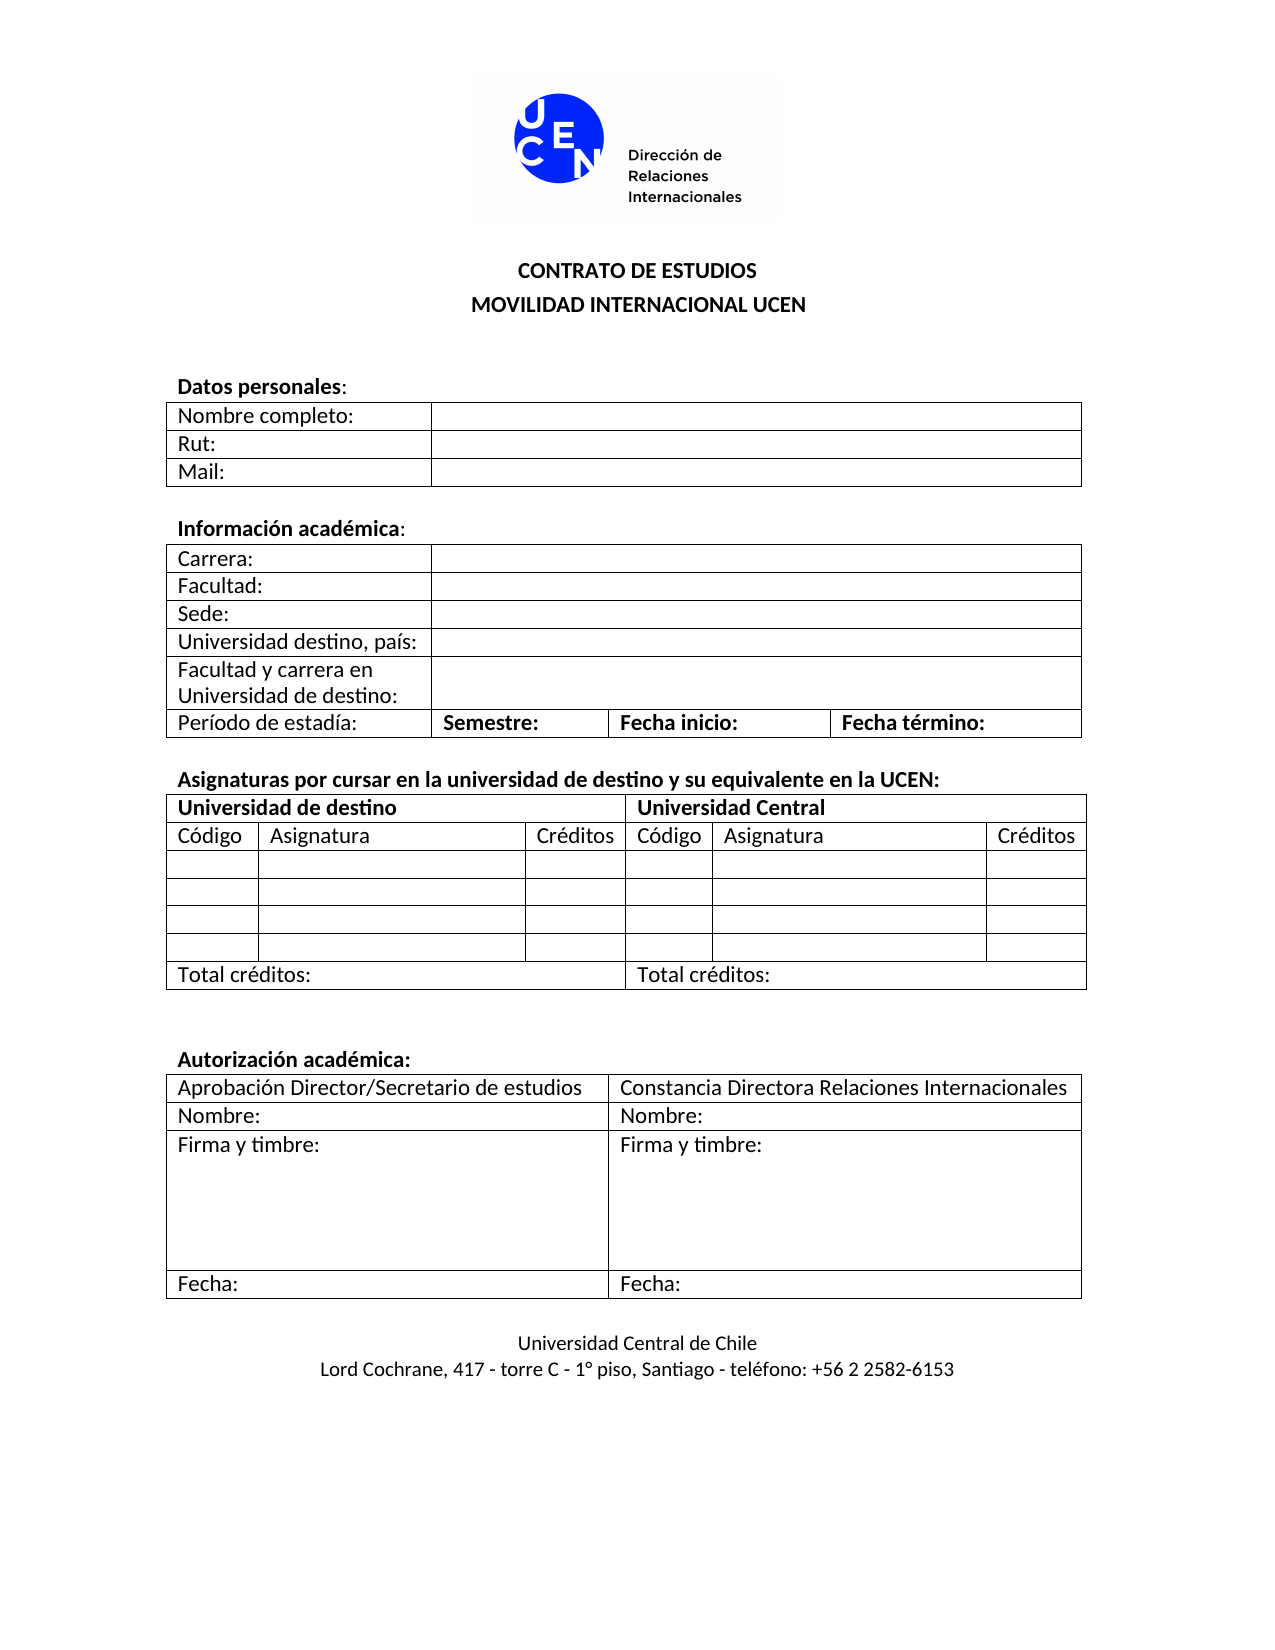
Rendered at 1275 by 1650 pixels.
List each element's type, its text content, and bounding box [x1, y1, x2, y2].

table_cell Facultad y carrera en Universidad de destino: [167, 657, 431, 709]
table_cell Nombre: [609, 1103, 1081, 1129]
table_header Constancia Directora Relaciones Internacionales [609, 1075, 1081, 1102]
table_cell [526, 934, 625, 961]
table_cell [167, 851, 258, 877]
table_header Aprobación Director/Secretario de estudios [167, 1075, 608, 1102]
table_cell Fecha inicio: [609, 710, 830, 737]
table_cell [526, 906, 625, 933]
text CONTRATO DE ESTUDIOS [411, 256, 866, 284]
table_cell Total créditos: [167, 962, 625, 989]
table_header [432, 545, 1081, 572]
table_cell [167, 879, 258, 905]
table_cell [526, 851, 625, 877]
table_header Universidad de destino [167, 795, 625, 822]
table_cell [987, 879, 1086, 905]
picture [470, 75, 782, 222]
table_header Nombre completo: [167, 403, 431, 430]
table_cell [432, 573, 1081, 600]
table_cell Facultad: [167, 573, 431, 600]
table_cell [259, 934, 525, 961]
table_cell [987, 906, 1086, 933]
table_cell Firma y timbre: [609, 1131, 1081, 1269]
text Autorización académica: [177, 1045, 1098, 1073]
table_cell [432, 601, 1081, 628]
table_cell Semestre: [432, 710, 608, 737]
table_cell [626, 906, 712, 933]
table_cell [259, 851, 525, 877]
table_cell [259, 879, 525, 905]
table_cell Asignatura [259, 823, 525, 849]
table_cell Rut: [167, 431, 431, 458]
table_cell [626, 879, 712, 905]
table_cell [626, 934, 712, 961]
text MOVILIDAD INTERNACIONAL UCEN [411, 290, 866, 318]
text Información académica: [177, 514, 1098, 542]
table_header Universidad Central [626, 795, 1086, 822]
table_cell Fecha: [609, 1271, 1081, 1297]
table_cell [526, 879, 625, 905]
text Datos personales: [177, 372, 1098, 400]
table_cell [713, 934, 986, 961]
table_cell [167, 934, 258, 961]
table_cell Código [167, 823, 258, 849]
table_cell Fecha término: [831, 710, 1081, 737]
table_cell [432, 657, 1081, 709]
table_cell Período de estadía: [167, 710, 431, 737]
table_cell Mail: [167, 459, 431, 486]
table_cell [626, 851, 712, 877]
table_cell [167, 906, 258, 933]
table_cell Universidad destino, país: [167, 629, 431, 656]
table_cell [713, 879, 986, 905]
table_cell [713, 906, 986, 933]
table_cell Créditos [987, 823, 1086, 849]
table_cell [987, 934, 1086, 961]
table_cell [713, 851, 986, 877]
table_cell [987, 851, 1086, 877]
table_cell Asignatura [713, 823, 986, 849]
table_cell Total créditos: [626, 962, 1086, 989]
table_header Carrera: [167, 545, 431, 572]
table_cell Nombre: [167, 1103, 608, 1129]
table_header [432, 403, 1081, 430]
table_cell [259, 906, 525, 933]
text Universidad Central de Chile [315, 1331, 959, 1356]
table_cell [432, 431, 1081, 458]
table_cell [432, 459, 1081, 486]
text Asignaturas por cursar en la universidad de destino y su equivalente en la UCEN: [177, 765, 1098, 793]
text Lord Cochrane, 417 - torre C - 1° piso, Santiago - teléfono: +56 2 2582-6153 [315, 1356, 959, 1381]
table_cell Fecha: [167, 1271, 608, 1297]
table_cell [432, 629, 1081, 656]
table_cell Código [626, 823, 712, 849]
table_cell Sede: [167, 601, 431, 628]
table_cell Créditos [526, 823, 625, 849]
table_cell Firma y timbre: [167, 1131, 608, 1269]
